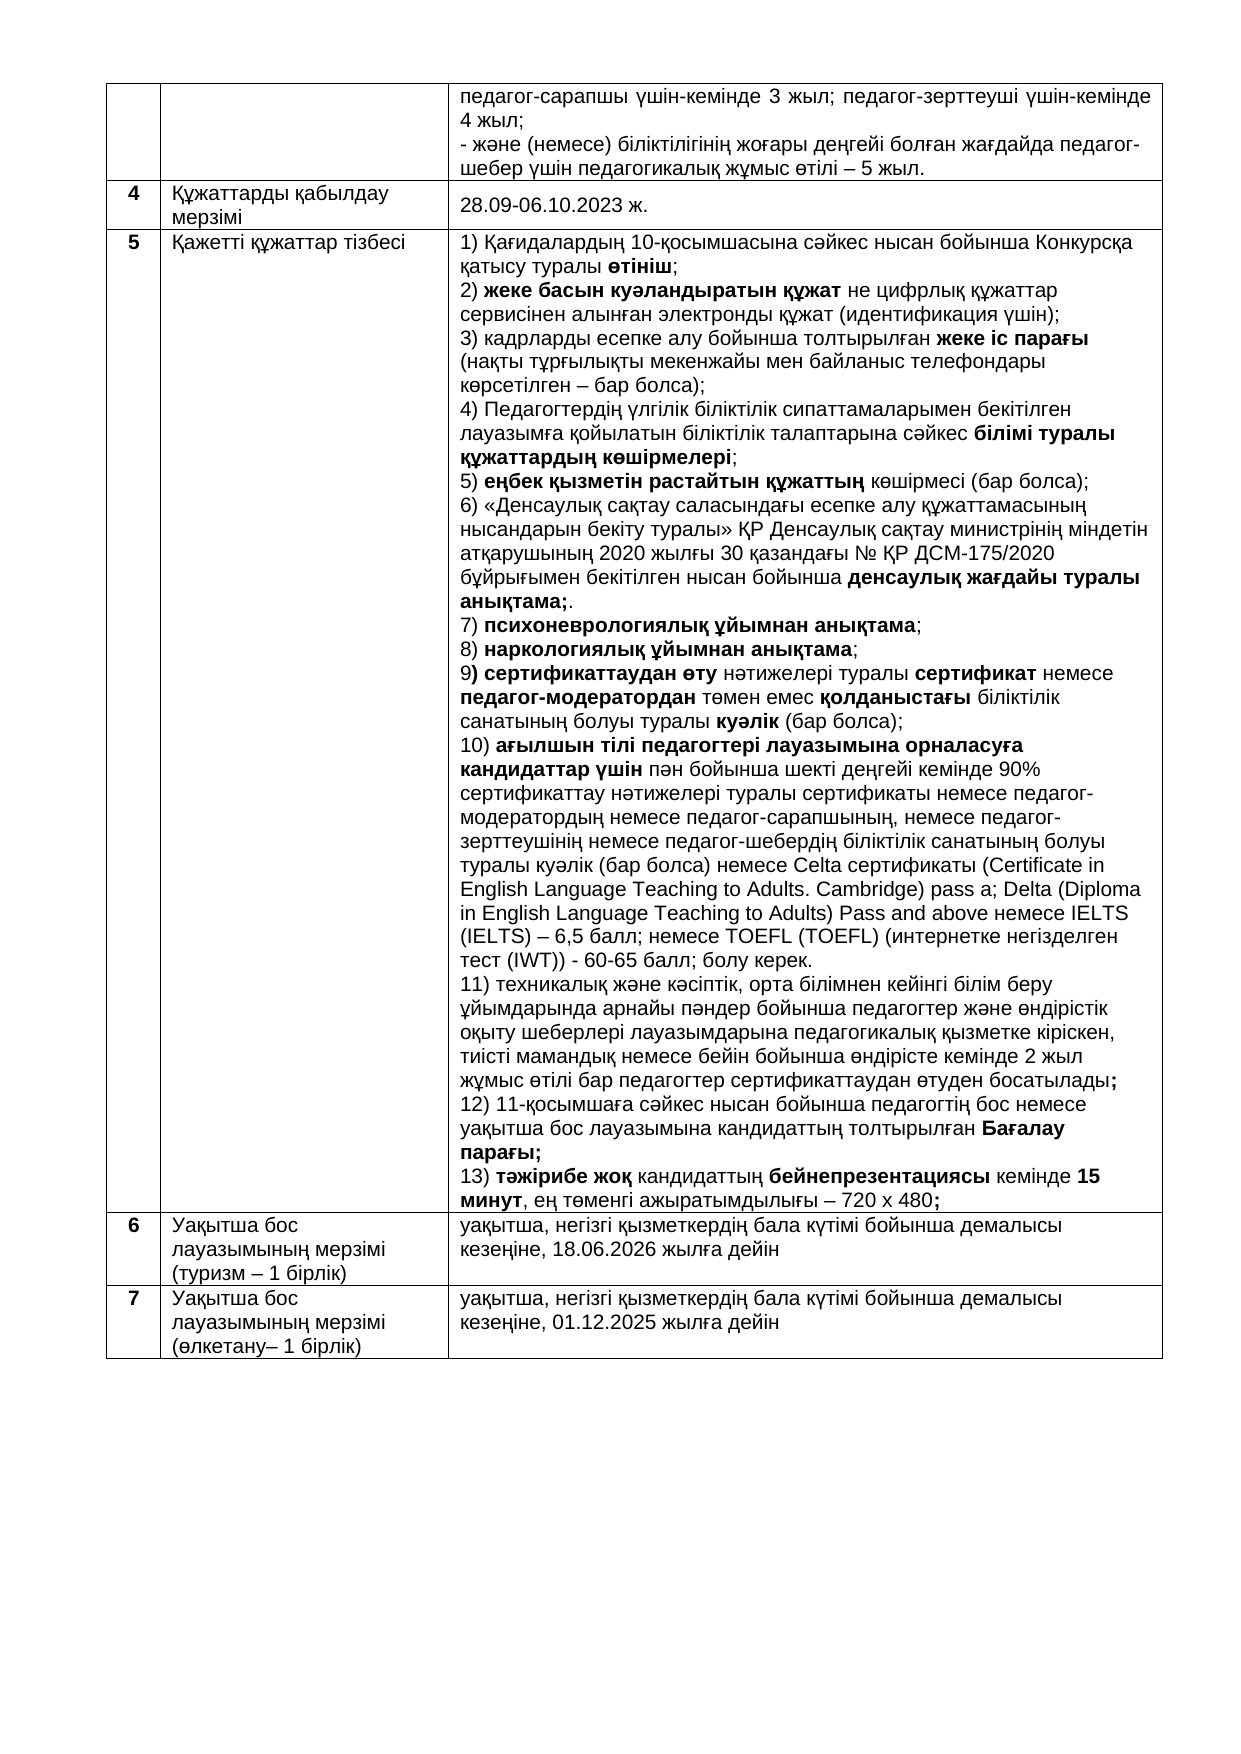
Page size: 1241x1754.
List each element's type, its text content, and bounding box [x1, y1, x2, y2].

table_cell уақытша, негізгі қызметкердің бала күтімі бойынша демалысы кезеңіне, 01.12.2025 жылға дейін [449, 1286, 1162, 1358]
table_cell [449, 84, 1162, 179]
table_cell Құжаттарды қабылдау мерзімі [161, 181, 448, 228]
table_cell 6 [107, 1213, 160, 1285]
table_cell Уақытша бос лауазымының мерзімі (өлкетану– 1 бірлік) [161, 1286, 448, 1358]
table_cell 28.09-06.10.2023 ж. [449, 181, 1162, 228]
table_cell 3 [107, 84, 160, 179]
table_cell 7 [107, 1286, 160, 1358]
table_cell уақытша, негізгі қызметкердің бала күтімі бойынша демалысы кезеңіне, 18.06.2026 жылға дейін [449, 1213, 1162, 1285]
table_cell 5 [107, 230, 160, 1212]
table_cell Қажетті құжаттар тізбесі [161, 230, 448, 1212]
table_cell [161, 84, 448, 179]
table_cell Уақытша бос лауазымының мерзімі (туризм – 1 бірлік) [161, 1213, 448, 1285]
table_cell 1) Қағидалардың 10-қосымшасына сәйкес нысан бойынша Конкурсқа қатысу туралы өтініш; 2) жеке басын куәландыратын құжат не цифрлық құжаттар сервисінен алынған электронды құжат (идентификация үшін); 3) кадрларды есепке алу бойынша толтырылған жеке іс парағы (нақты тұрғылықты мекенжайы мен байланыс телефондары көрсетілген – бар болса); 4) Педагогтердің үлгілік біліктілік сипаттамаларымен бекітілген лауазымға қойылатын біліктілік талаптарына сәйкес білімі туралы құжаттардың көшірмелері; 5) еңбек қызметін растайтын құжаттың көшірмесі (бар болса); 6) «Денсаулық сақтау саласындағы есепке алу құжаттамасының нысандарын бекіту туралы» ҚР Денсаулық сақтау министрінің міндетін атқарушының 2020 жылғы 30 қазандағы № ҚР ДСМ-175/2020 бұйрығымен бекітілген нысан бойынша денсаулық жағдайы туралы анықтама;. 7) психоневрологиялық ұйымнан анықтама; 8) наркологиялық ұйымнан анықтама; 9) сертификаттаудан өту нәтижелері туралы сертификат немесе педагог-модератордан төмен емес қолданыстағы біліктілік санатының болуы туралы куәлік (бар болса); 10) ағылшын тілі педагогтері лауазымына орналасуға кандидаттар үшін пән бойынша шекті деңгейі кемінде 90% сертификаттау нәтижелері туралы сертификаты немесе педагог-модератордың немесе педагог-сарапшының, немесе педагог-зерттеушінің немесе педагог-шебердің біліктілік санатының болуы туралы куәлік (бар болса) немесе Celta сертификаты (Certificate in English Language Teaching to Adults. Cambridge) pass a; Delta (Diploma in English Language Teaching to Adults) Pass and above немесе IELTS (IELTS) – 6,5 балл; немесе TOEFL (TOEFL) (интернетке негізделген тест (IWT)) - 60-65 балл; болу керек. 11) техникалық және кәсіптік, орта білімнен кейінгі білім беру ұйымдарында арнайы пәндер бойынша педагогтер және өндірістік оқыту шеберлері лауазымдарына педагогикалық қызметке кіріскен, тиісті мамандық немесе бейін бойынша өндірісте кемінде 2 жыл жұмыс өтілі бар педагогтер сертификаттаудан өтуден босатылады; 12) 11-қосымшаға сәйкес нысан бойынша педагогтің бос немесе уақытша бос лауазымына кандидаттың толтырылған Бағалау парағы; 13) тәжірибе жоқ кандидаттың бейнепрезентациясы кемінде 15 минут, ең төменгі ажыратымдылығы – 720 x 480; [449, 230, 1162, 1212]
table_cell 4 [107, 181, 160, 228]
